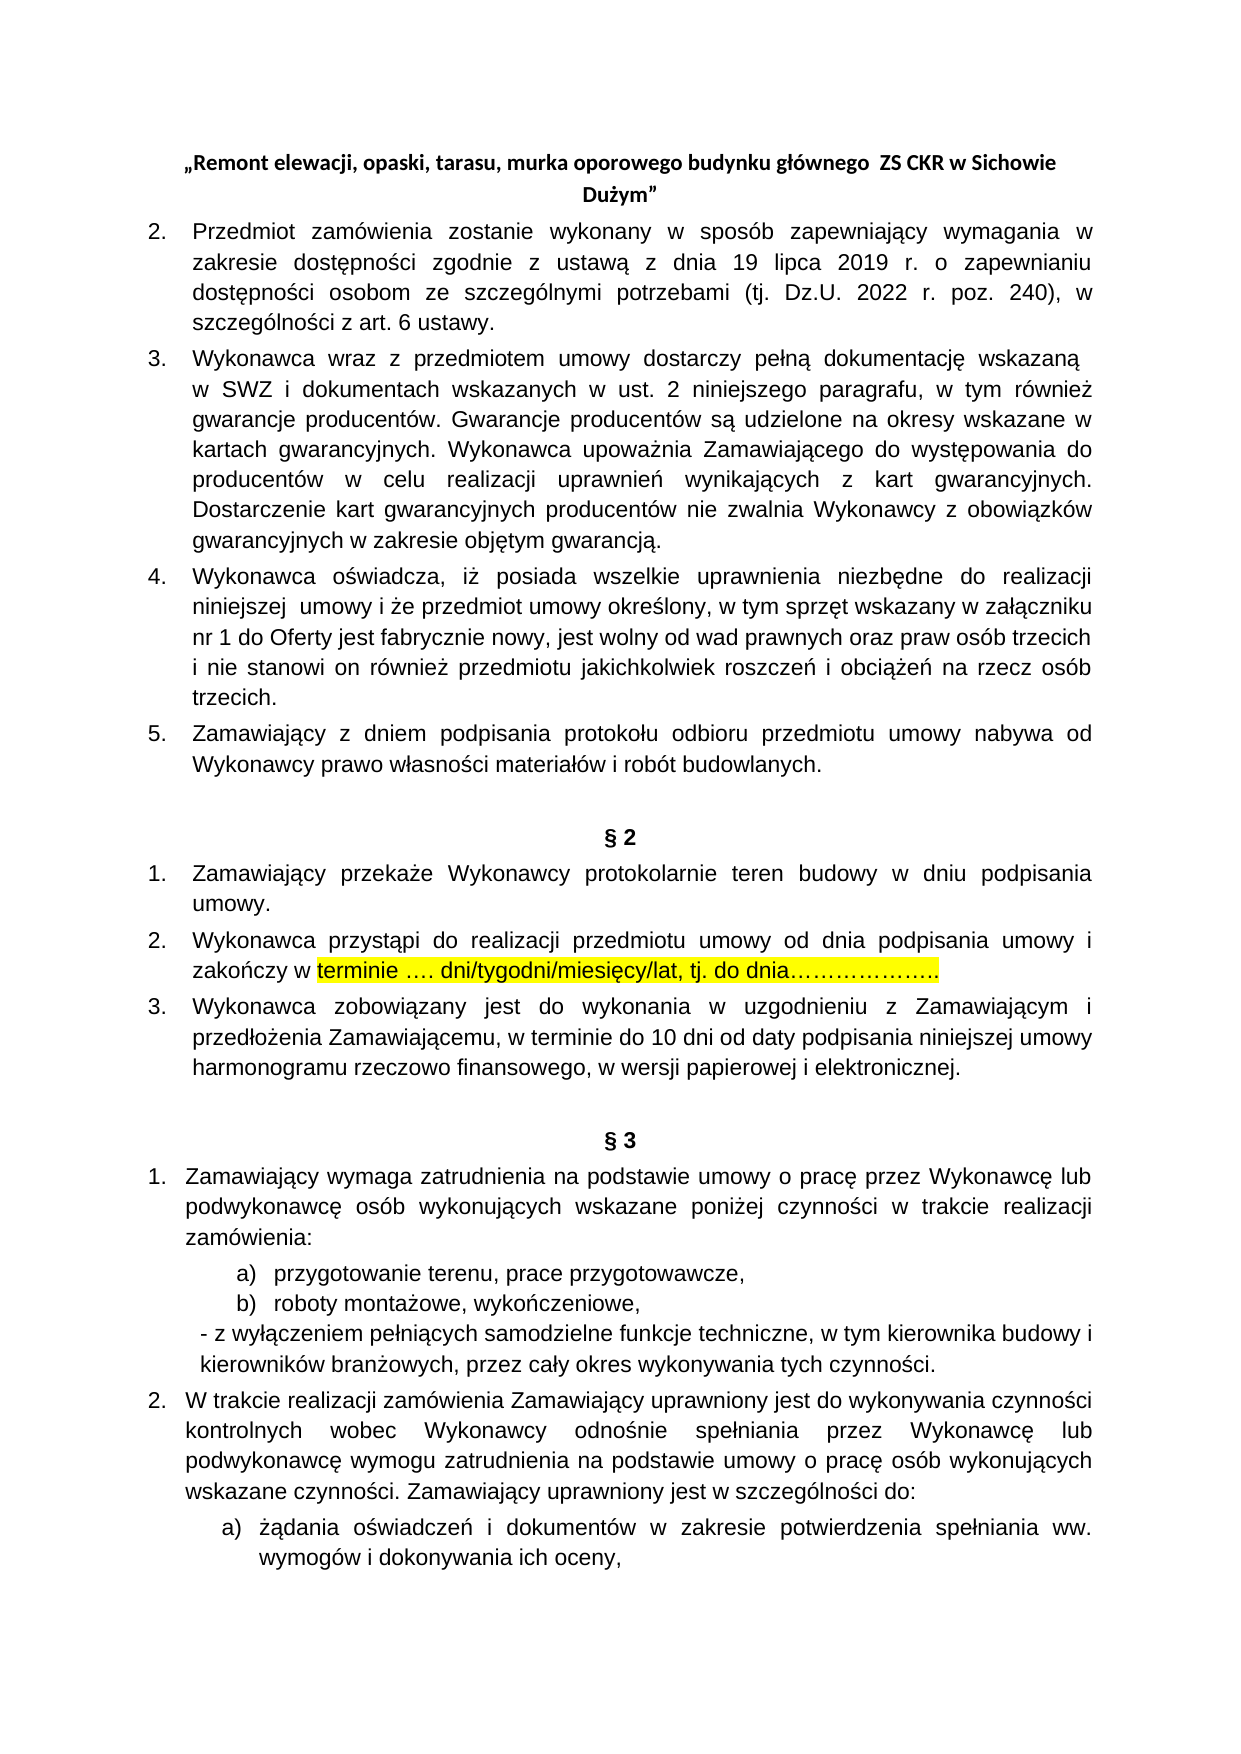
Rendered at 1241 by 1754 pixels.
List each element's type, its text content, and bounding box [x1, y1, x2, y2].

list - z wyłączeniem pełniących samodzielne funkcje techniczne, w tym kierownika budowy i kierowników branżowych, przez cały okres wykonywania tych czynności. [200, 1320, 1093, 1377]
list Wykonawca zobowiązany jest do wykonania w uzgodnieniu z Zamawiającym i przedłożenia Zamawiającemu, w terminie do 10 dni od daty podpisania niniejszej umowy harmonogramu rzeczowo finansowego, w wersji papierowej i elektronicznej. [148, 993, 1093, 1080]
list Przedmiot zamówienia zostanie wykonany w sposób zapewniający wymagania w zakresie dostępności zgodnie z ustawą z dnia 19 lipca 2019 r. o zapewnianiu dostępności osobom ze szczególnymi potrzebami (tj. Dz.U. 2022 r. poz. 240), w szczególności z art. 6 ustawy. [148, 218, 1093, 335]
list Zamawiający wymaga zatrudnienia na podstawie umowy o pracę przez Wykonawcę lub podwykonawcę osób wykonujących wskazane poniżej czynności w trakcie realizacji zamówienia: [148, 1163, 1093, 1250]
list roboty montażowe, wykończeniowe, [236, 1290, 1093, 1316]
list Zamawiający przekaże Wykonawcy protokolarnie teren budowy w dniu podpisania umowy. [148, 860, 1093, 916]
list Wykonawca przystąpi do realizacji przedmiotu umowy od dnia podpisania umowy i zakończy w terminie …. dni/tygodni/miesięcy/lat, tj. do dnia……………….. [148, 927, 1093, 983]
list żądania oświadczeń i dokumentów w zakresie potwierdzenia spełniania ww. wymogów i dokonywania ich oceny, [221, 1514, 1093, 1571]
list przygotowanie terenu, prace przygotowawcze, [236, 1260, 1093, 1286]
subtitle § 3 [148, 1127, 1093, 1153]
list Zamawiający z dniem podpisania protokołu odbioru przedmiotu umowy nabywa od Wykonawcy prawo własności materiałów i robót budowlanych. [148, 720, 1093, 777]
list W trakcie realizacji zamówienia Zamawiający uprawniony jest do wykonywania czynności kontrolnych wobec Wykonawcy odnośnie spełniania przez Wykonawcę lub podwykonawcę wymogu zatrudnienia na podstawie umowy o pracę osób wykonujących wskazane czynności. Zamawiający uprawniony jest w szczególności do: [148, 1387, 1093, 1504]
text „Remont elewacji, opaski, tarasu, murka oporowego budynku głównego ZS CKR w Sichowie Dużym” [148, 148, 1093, 208]
subtitle § 2 [148, 823, 1093, 850]
list Wykonawca oświadcza, iż posiada wszelkie uprawnienia niezbędne do realizacji niniejszej umowy i że przedmiot umowy określony, w tym sprzęt wskazany w załączniku nr 1 do Oferty jest fabrycznie nowy, jest wolny od wad prawnych oraz praw osób trzecich i nie stanowi on również przedmiotu jakichkolwiek roszczeń i obciążeń na rzecz osób trzecich. [148, 563, 1093, 710]
list Wykonawca wraz z przedmiotem umowy dostarczy pełną dokumentację wskazaną w SWZ i dokumentach wskazanych w ust. 2 niniejszego paragrafu, w tym również gwarancje producentów. Gwarancje producentów są udzielone na okresy wskazane w kartach gwarancyjnych. Wykonawca upoważnia Zamawiającego do występowania do producentów w celu realizacji uprawnień wynikających z kart gwarancyjnych. Dostarczenie kart gwarancyjnych producentów nie zwalnia Wykonawcy z obowiązków gwarancyjnych w zakresie objętym gwarancją. [148, 345, 1093, 553]
